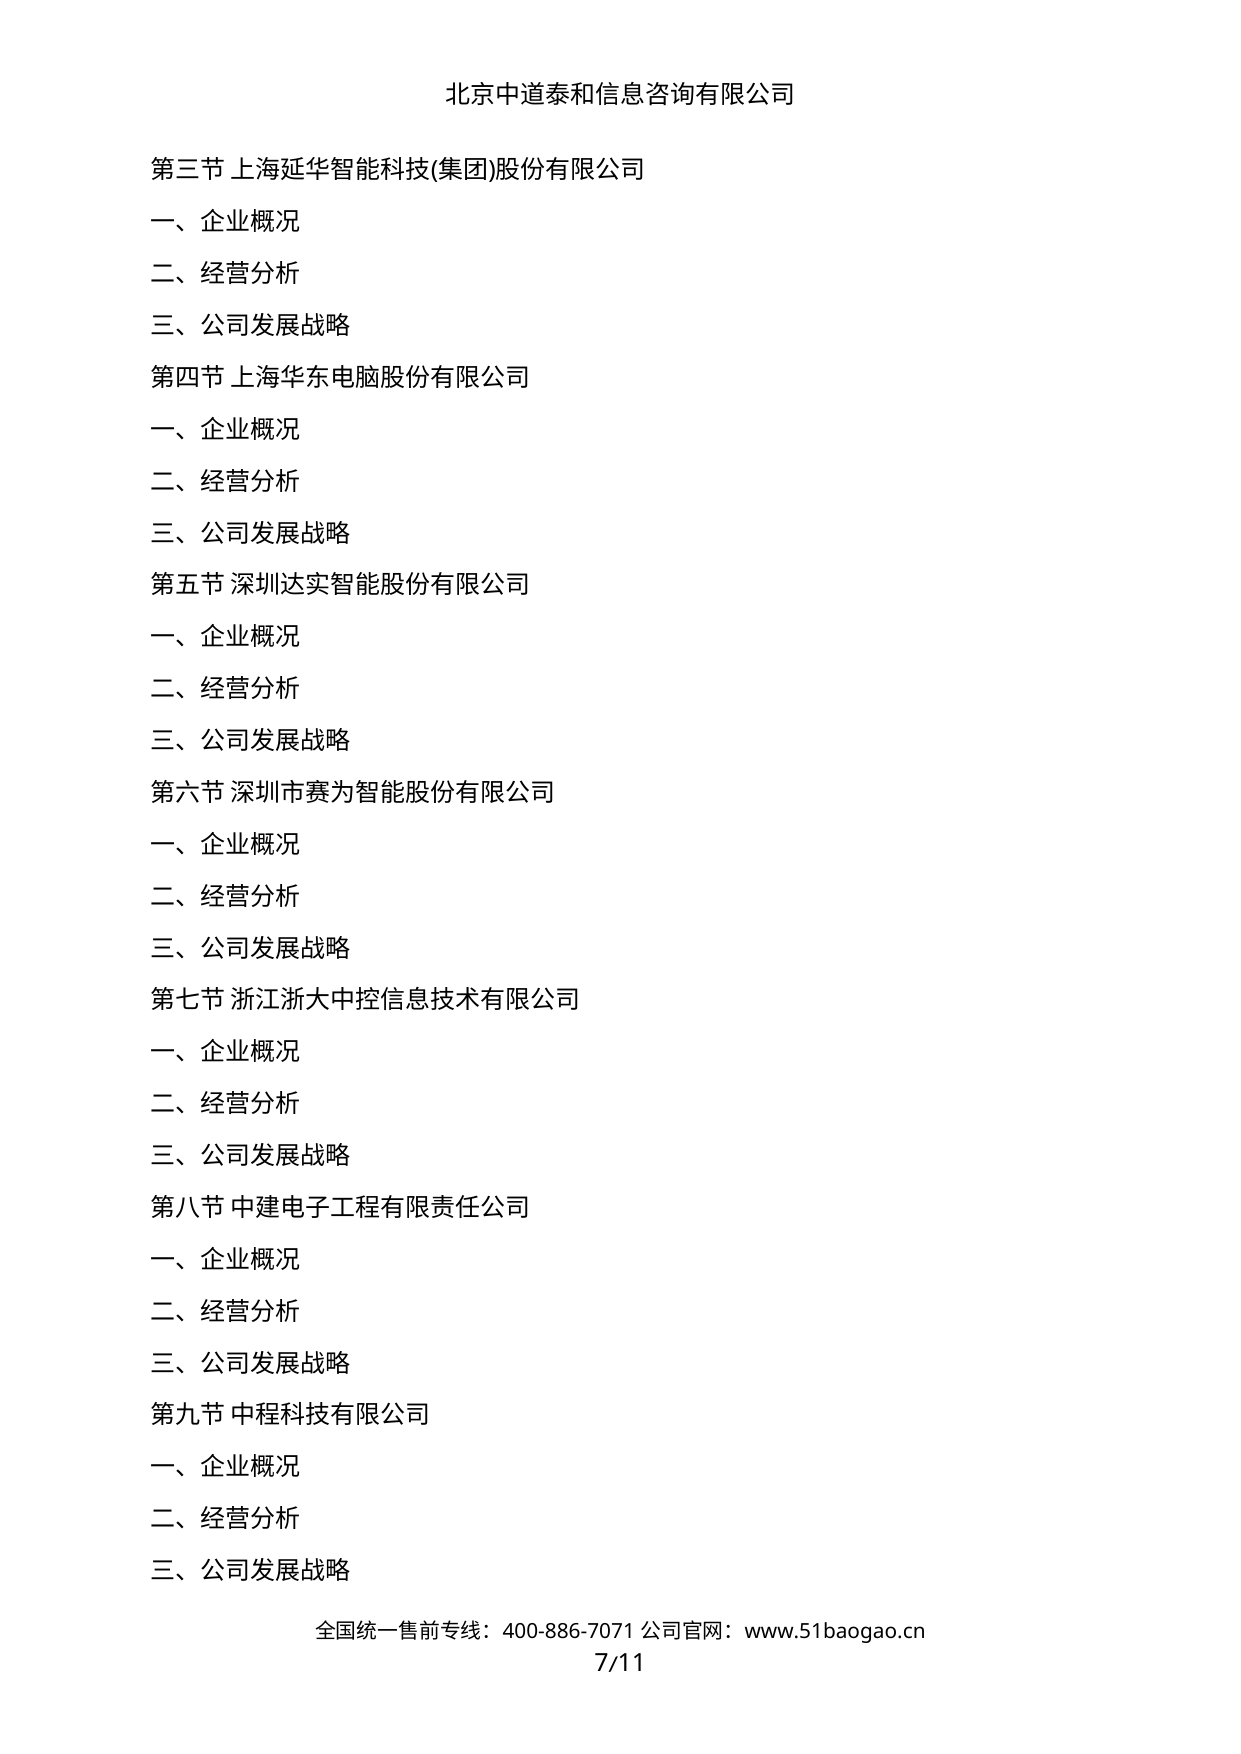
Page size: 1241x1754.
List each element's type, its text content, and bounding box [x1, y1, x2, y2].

text 三、公司发展战略 [150, 928, 1090, 964]
text 一、企业概况 [150, 1239, 1090, 1276]
text 二、经营分析 [150, 876, 1090, 912]
text 三、公司发展战略 [150, 1136, 1090, 1172]
text 二、经营分析 [150, 1499, 1090, 1535]
text 一、企业概况 [150, 824, 1090, 861]
text 二、经营分析 [150, 254, 1090, 290]
text 一、企业概况 [150, 409, 1090, 446]
text 一、企业概况 [150, 202, 1090, 238]
text 第四节 上海华东电脑股份有限公司 [150, 357, 1090, 394]
text 第八节 中建电子工程有限责任公司 [150, 1187, 1090, 1224]
text 第七节 浙江浙大中控信息技术有限公司 [150, 980, 1090, 1016]
text 第三节 上海延华智能科技(集团)股份有限公司 [150, 150, 1090, 186]
text 一、企业概况 [150, 1032, 1090, 1068]
text 一、企业概况 [150, 617, 1090, 653]
text 三、公司发展战略 [150, 1551, 1090, 1587]
text 第五节 深圳达实智能股份有限公司 [150, 565, 1090, 601]
text 一、企业概况 [150, 1447, 1090, 1483]
text 三、公司发展战略 [150, 513, 1090, 549]
text 第九节 中程科技有限公司 [150, 1395, 1090, 1431]
text 二、经营分析 [150, 461, 1090, 497]
text 三、公司发展战略 [150, 306, 1090, 342]
text 第六节 深圳市赛为智能股份有限公司 [150, 772, 1090, 809]
text 二、经营分析 [150, 1084, 1090, 1120]
text 二、经营分析 [150, 1291, 1090, 1327]
text 三、公司发展战略 [150, 721, 1090, 757]
text 三、公司发展战略 [150, 1343, 1090, 1379]
text 二、经营分析 [150, 669, 1090, 705]
